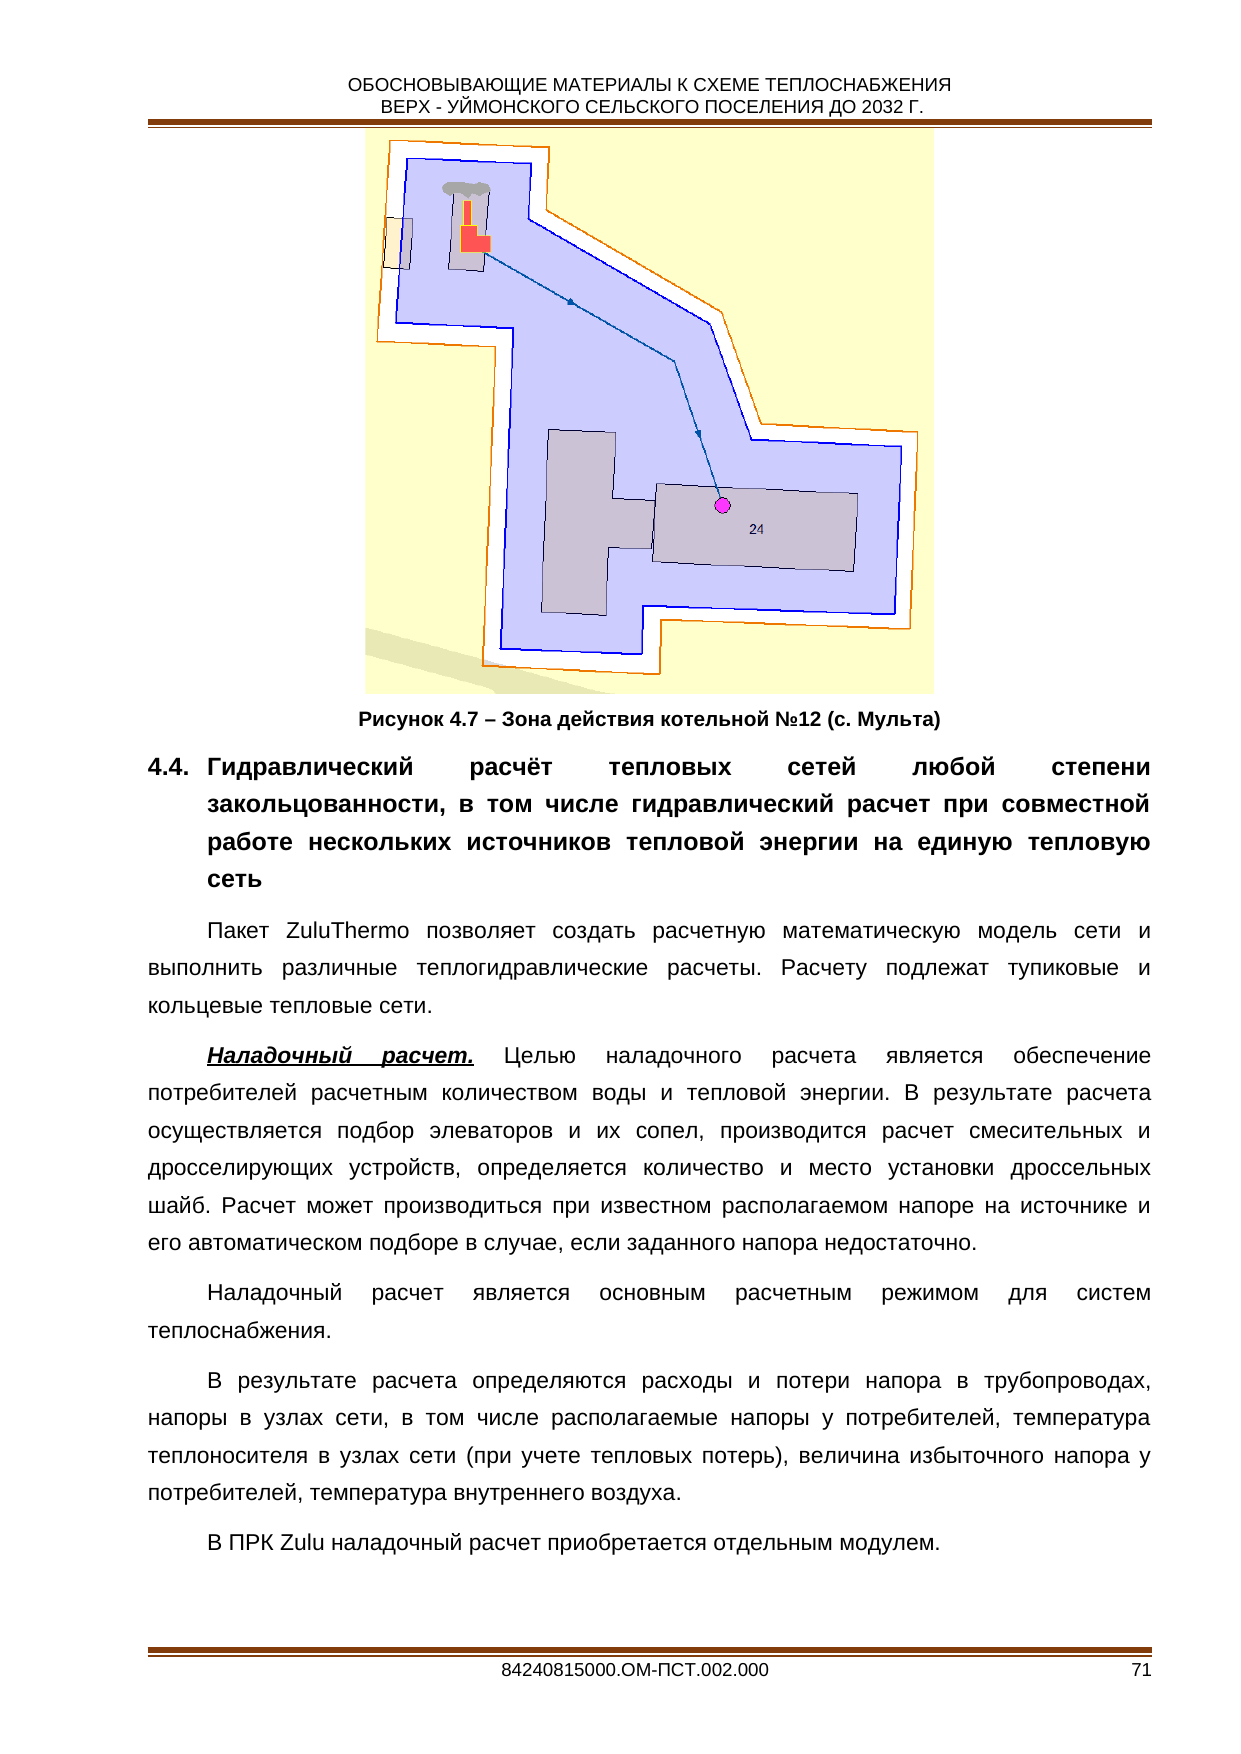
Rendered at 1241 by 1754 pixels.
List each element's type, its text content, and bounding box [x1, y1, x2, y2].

text Наладочный расчет. Целью наладочного расчета является обеспечение потребителей расчетным количеством воды и тепловой энергии. В результате расчета осуществляется подбор элеваторов и их сопел, производится расчет смесительных и дросселирующих устройств, определяется количество и место установки дроссельных шайб. Расчет может производиться при известном располагаемом напоре на источнике и его автоматическом подборе в случае, если заданного напора недостаточно. [148, 1030, 1152, 1255]
list Гидравлический расчёт тепловых сетей любой степени закольцованности, в том числе гидравлический расчет при совместной работе нескольких источников тепловой энергии на единую тепловую сеть [148, 743, 1152, 893]
text Пакет ZuluThermo позволяет создать расчетную математическую модель сети и выполнить различные теплогидравлические расчеты. Расчету подлежат тупиковые и кольцевые тепловые сети. [148, 905, 1152, 1018]
text Наладочный расчет является основным расчетным режимом для систем теплоснабжения. [148, 1268, 1152, 1343]
text Рисунок .7 – Зона действия котельной №12 (с. Мульта) [148, 706, 1152, 730]
picture [365, 128, 934, 694]
text В результате расчета определяются расходы и потери напора в трубопроводах, напоры в узлах сети, в том числе располагаемые напоры у потребителей, температура теплоносителя в узлах сети (при учете тепловых потерь), величина избыточного напора у потребителей, температура внутреннего воздуха. [148, 1355, 1152, 1505]
text В ПРК Zulu наладочный расчет приобретается отдельным модулем. [148, 1518, 1152, 1555]
